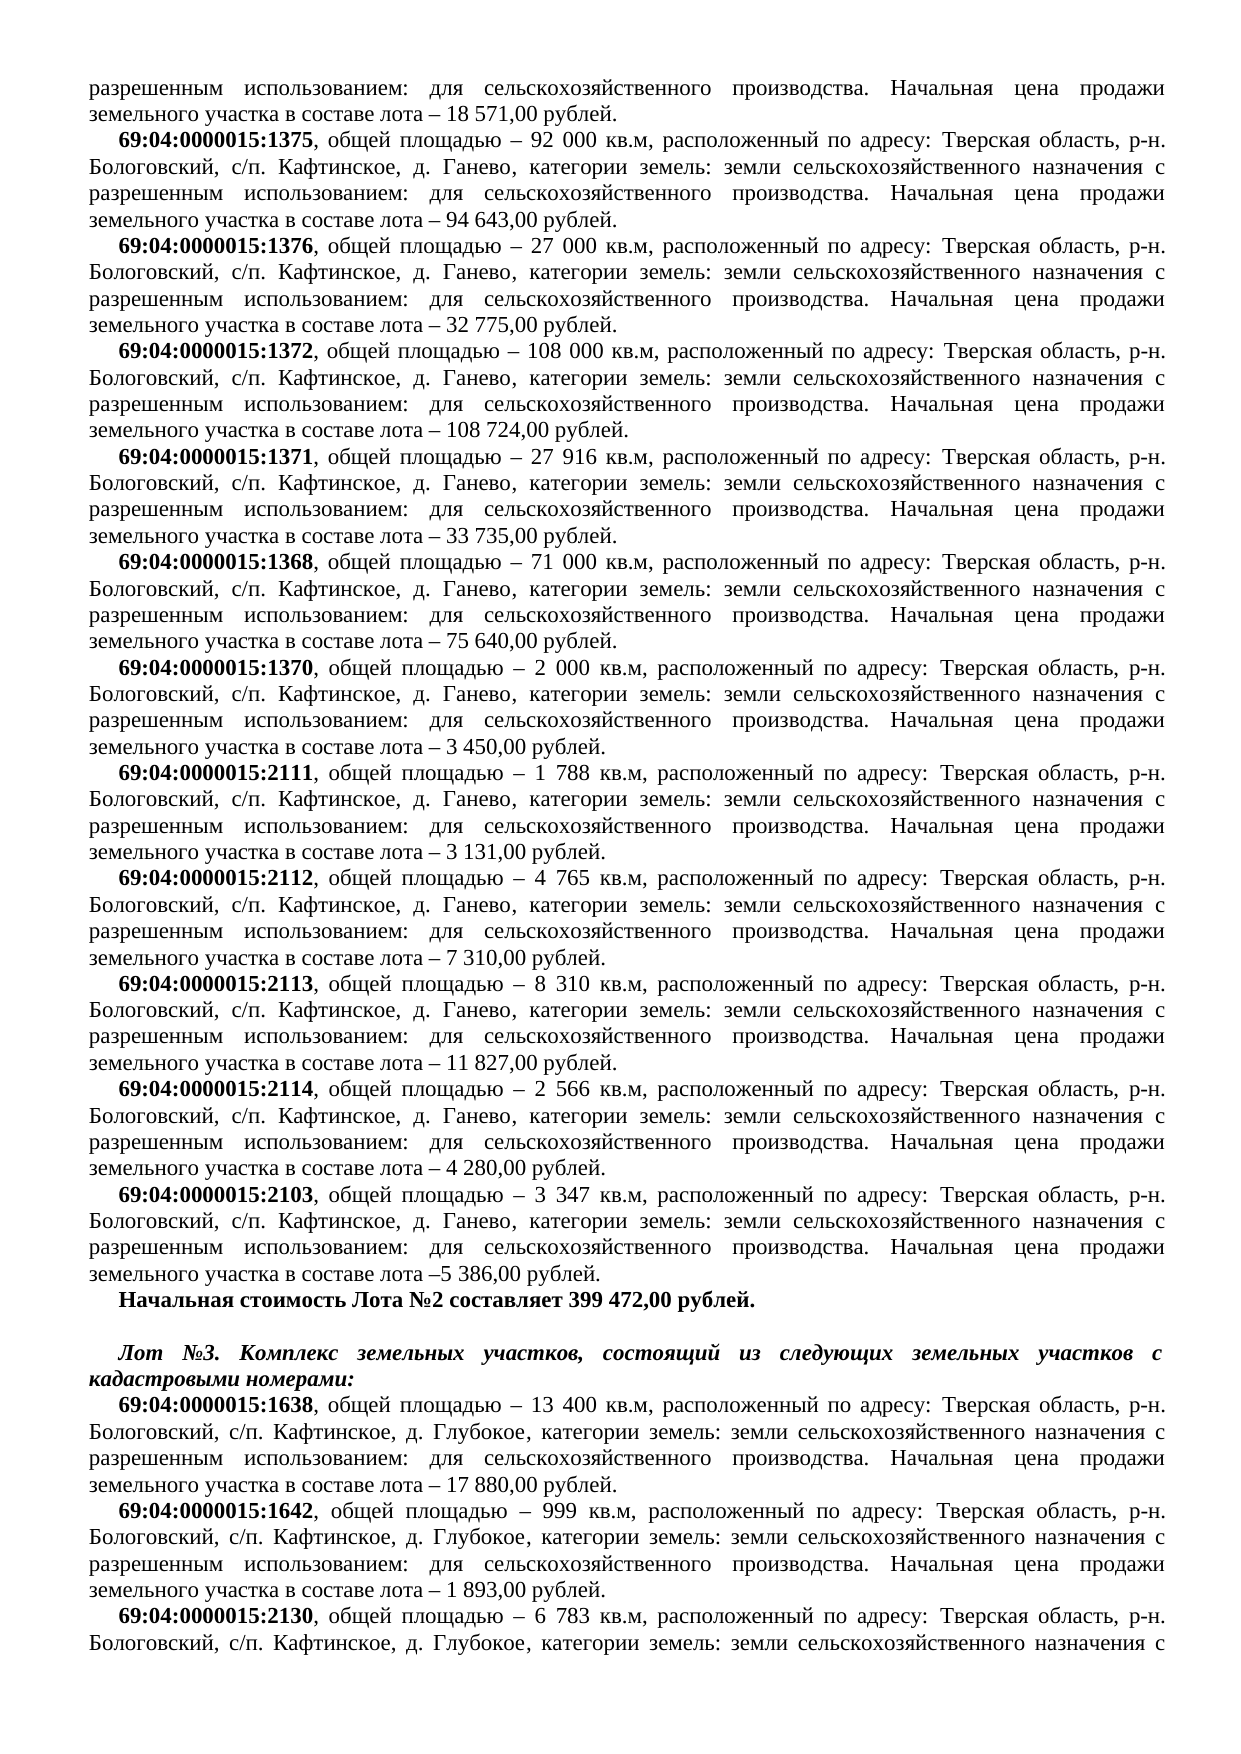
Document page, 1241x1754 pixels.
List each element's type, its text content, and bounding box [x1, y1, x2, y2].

text 69:04:0000015:1376, общей площадью – 27 000 кв.м, расположенный по адресу: Тверская область, р-н. Бологовский, с/п. Кафтинское, д. Ганево, категории земель: земли сельскохозяйственного назначения с разрешенным использованием: для сельскохозяйственного производства. Начальная цена продажи земельного участка в составе лота – 32 775,00 рублей. [89, 232, 1166, 337]
text 69:04:0000015:1375, общей площадью – 92 000 кв.м, расположенный по адресу: Тверская область, р-н. Бологовский, с/п. Кафтинское, д. Ганево, категории земель: земли сельскохозяйственного назначения с разрешенным использованием: для сельскохозяйственного производства. Начальная цена продажи земельного участка в составе лота – 94 643,00 рублей. [89, 127, 1166, 232]
text 69:04:0000015:2114, общей площадью – 2 566 кв.м, расположенный по адресу: Тверская область, р-н. Бологовский, с/п. Кафтинское, д. Ганево, категории земель: земли сельскохозяйственного назначения с разрешенным использованием: для сельскохозяйственного производства. Начальная цена продажи земельного участка в составе лота – 4 280,00 рублей. [89, 1075, 1166, 1181]
text 69:04:0000015:1370, общей площадью – 2 000 кв.м, расположенный по адресу: Тверская область, р-н. Бологовский, с/п. Кафтинское, д. Ганево, категории земель: земли сельскохозяйственного назначения с разрешенным использованием: для сельскохозяйственного производства. Начальная цена продажи земельного участка в составе лота – 3 450,00 рублей. [89, 654, 1166, 759]
text 69:04:0000015:1371, общей площадью – 27 916 кв.м, расположенный по адресу: Тверская область, р-н. Бологовский, с/п. Кафтинское, д. Ганево, категории земель: земли сельскохозяйственного назначения с разрешенным использованием: для сельскохозяйственного производства. Начальная цена продажи земельного участка в составе лота – 33 735,00 рублей. [89, 443, 1166, 548]
text 69:04:0000015:2103, общей площадью – 3 347 кв.м, расположенный по адресу: Тверская область, р-н. Бологовский, с/п. Кафтинское, д. Ганево, категории земель: земли сельскохозяйственного назначения с разрешенным использованием: для сельскохозяйственного производства. Начальная цена продажи земельного участка в составе лота –5 386,00 рублей. [89, 1181, 1166, 1286]
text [89, 1602, 1166, 1655]
text 69:04:0000015:1372, общей площадью – 108 000 кв.м, расположенный по адресу: Тверская область, р-н. Бологовский, с/п. Кафтинское, д. Ганево, категории земель: земли сельскохозяйственного назначения с разрешенным использованием: для сельскохозяйственного производства. Начальная цена продажи земельного участка в составе лота – 108 724,00 рублей. [89, 337, 1166, 443]
text 69:04:0000015:2113, общей площадью – 8 310 кв.м, расположенный по адресу: Тверская область, р-н. Бологовский, с/п. Кафтинское, д. Ганево, категории земель: земли сельскохозяйственного назначения с разрешенным использованием: для сельскохозяйственного производства. Начальная цена продажи земельного участка в составе лота – 11 827,00 рублей. [89, 970, 1166, 1075]
text 69:04:0000015:1638, общей площадью – 13 400 кв.м, расположенный по адресу: Тверская область, р-н. Бологовский, с/п. Кафтинское, д. Глубокое, категории земель: земли сельскохозяйственного назначения с разрешенным использованием: для сельскохозяйственного производства. Начальная цена продажи земельного участка в составе лота – 17 880,00 рублей. [89, 1392, 1166, 1497]
text 69:04:0000015:2112, общей площадью – 4 765 кв.м, расположенный по адресу: Тверская область, р-н. Бологовский, с/п. Кафтинское, д. Ганево, категории земель: земли сельскохозяйственного назначения с разрешенным использованием: для сельскохозяйственного производства. Начальная цена продажи земельного участка в составе лота – 7 310,00 рублей. [89, 864, 1166, 970]
text 69:04:0000015:2111, общей площадью – 1 788 кв.м, расположенный по адресу: Тверская область, р-н. Бологовский, с/п. Кафтинское, д. Ганево, категории земель: земли сельскохозяйственного назначения с разрешенным использованием: для сельскохозяйственного производства. Начальная цена продажи земельного участка в составе лота – 3 131,00 рублей. [89, 759, 1166, 864]
text Лот №3. Комплекс земельных участков, состоящий из следующих земельных участков с кадастровыми номерами: [89, 1339, 1166, 1392]
text 69:04:0000015:1368, общей площадью – 71 000 кв.м, расположенный по адресу: Тверская область, р-н. Бологовский, с/п. Кафтинское, д. Ганево, категории земель: земли сельскохозяйственного назначения с разрешенным использованием: для сельскохозяйственного производства. Начальная цена продажи земельного участка в составе лота – 75 640,00 рублей. [89, 548, 1166, 654]
text 69:04:0000015:1642, общей площадью – 999 кв.м, расположенный по адресу: Тверская область, р-н. Бологовский, с/п. Кафтинское, д. Глубокое, категории земель: земли сельскохозяйственного назначения с разрешенным использованием: для сельскохозяйственного производства. Начальная цена продажи земельного участка в составе лота – 1 893,00 рублей. [89, 1497, 1166, 1602]
text Начальная стоимость Лота №2 составляет 399 472,00 рублей. [89, 1286, 1166, 1312]
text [89, 74, 1166, 127]
